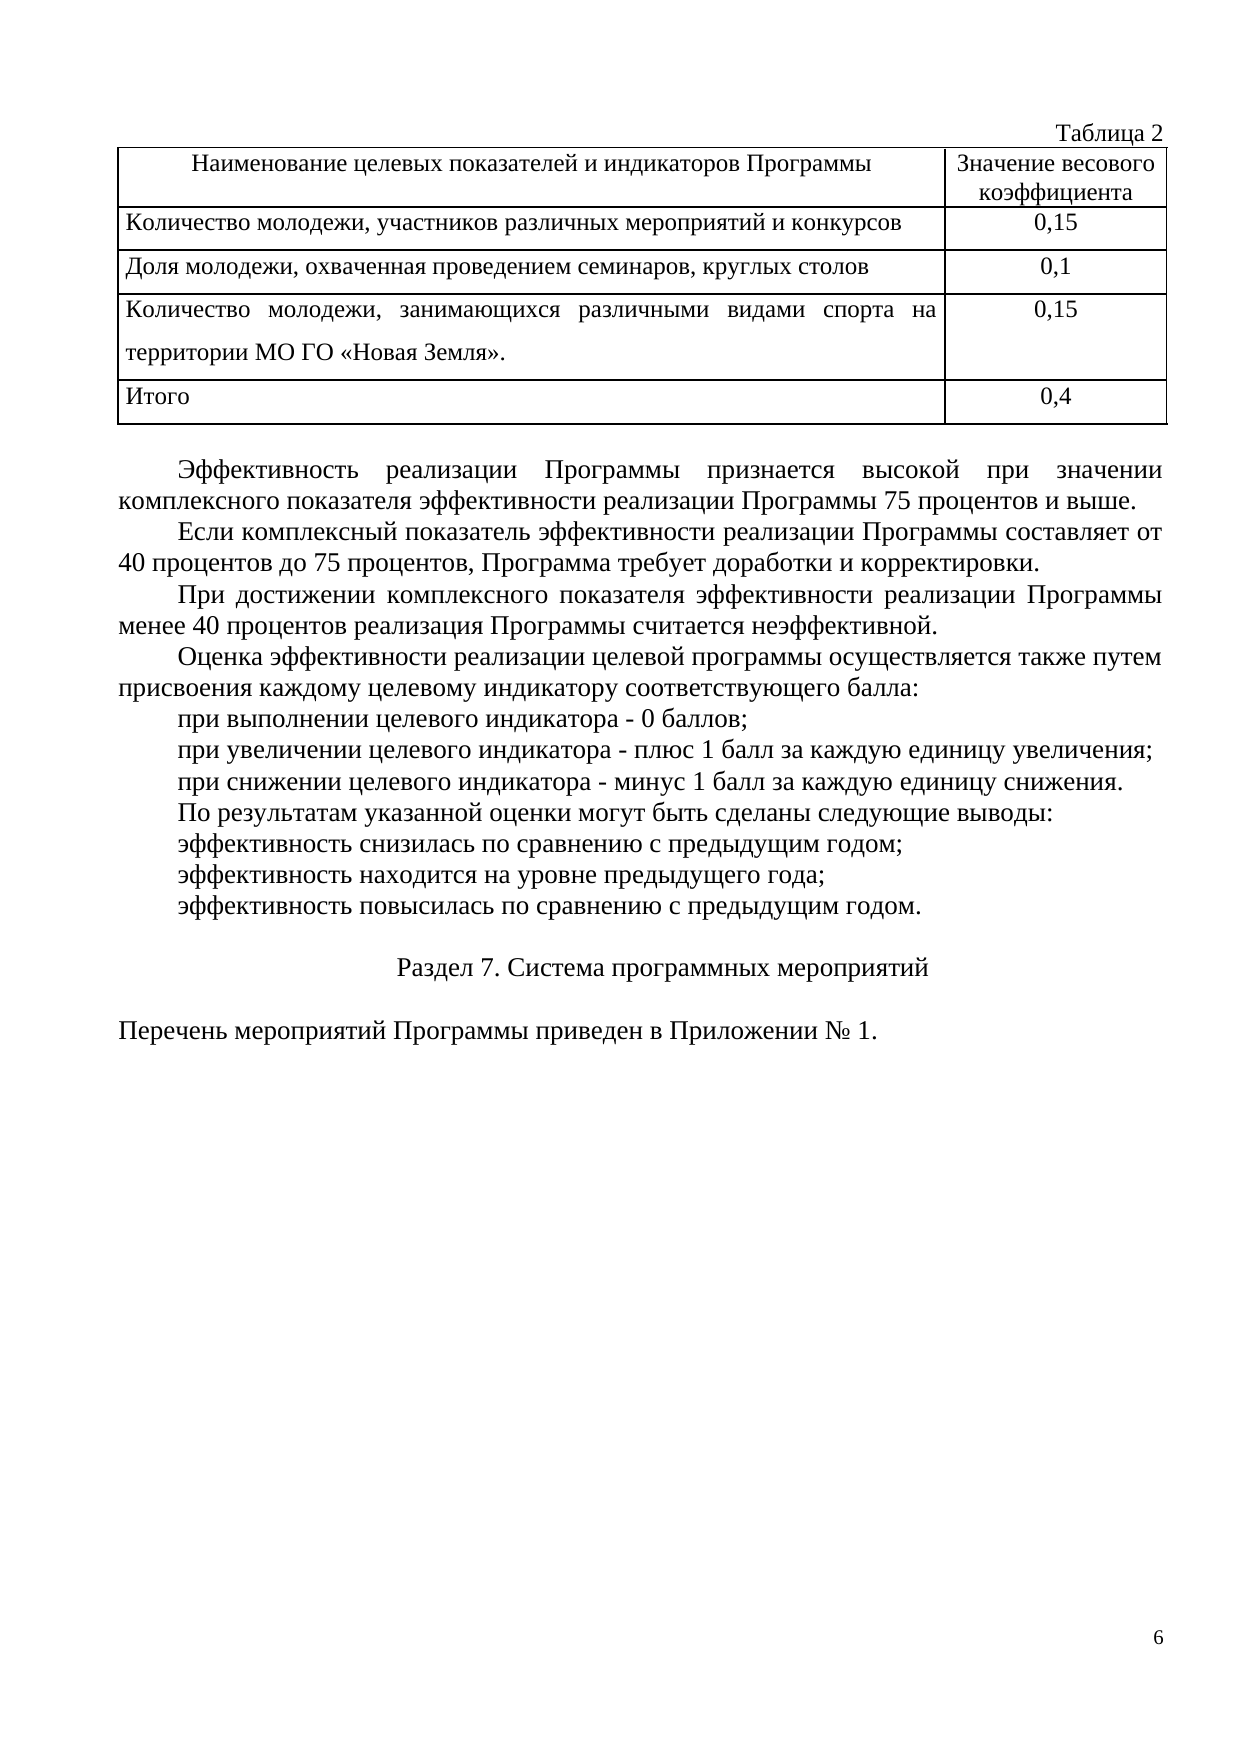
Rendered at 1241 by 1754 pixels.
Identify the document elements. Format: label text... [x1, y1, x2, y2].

table_header Значение весового коэффициента [946, 148, 1166, 206]
table_header Наименование целевых показателей и индикаторов Программы [119, 148, 945, 206]
text Оценка эффективности реализации целевой программы осуществляется также путем присвоения каждому целевому индикатору соответствующего балла: [118, 640, 1163, 702]
text Если комплексный показатель эффективности реализации Программы составляет от 40 процентов до 75 процентов, Программа требует доработки и корректировки. [118, 515, 1163, 578]
text Раздел 7. Система программных мероприятий [118, 951, 1163, 983]
table_cell 0,15 [946, 208, 1166, 249]
text при снижении целевого индикатора - минус 1 балл за каждую единицу снижения. [118, 764, 1163, 796]
text При достижении комплексного показателя эффективности реализации Программы менее 40 процентов реализация Программы считается неэффективной. [118, 578, 1163, 640]
text эффективность находится на уровне предыдущего года; [118, 858, 1163, 889]
table_cell Количество молодежи, занимающихся различными видами спорта на территории МО ГО «Новая Земля». [119, 295, 944, 379]
table_cell Доля молодежи, охваченная проведением семинаров, круглых столов [119, 251, 944, 293]
table_cell 0,1 [946, 251, 1166, 293]
table_cell 0,15 [946, 295, 1166, 379]
table_cell Количество молодежи, участников различных мероприятий и конкурсов [119, 208, 944, 249]
text Эффективность реализации Программы признается высокой при значении комплексного показателя эффективности реализации Программы 75 процентов и выше. [118, 453, 1163, 515]
text Перечень мероприятий Программы приведен в Приложении № 1. [118, 1014, 1163, 1045]
text при выполнении целевого индикатора - 0 баллов; [118, 702, 1163, 733]
text эффективность повысилась по сравнению с предыдущим годом. [118, 889, 1163, 920]
text эффективность снизилась по сравнению с предыдущим годом; [118, 827, 1163, 858]
table_cell 0,4 [946, 381, 1166, 423]
text Таблица 2 [118, 118, 1163, 147]
text По результатам указанной оценки могут быть сделаны следующие выводы: [118, 796, 1163, 827]
table_cell Итого [119, 381, 944, 423]
text при увеличении целевого индикатора - плюс 1 балл за каждую единицу увеличения; [118, 733, 1163, 764]
